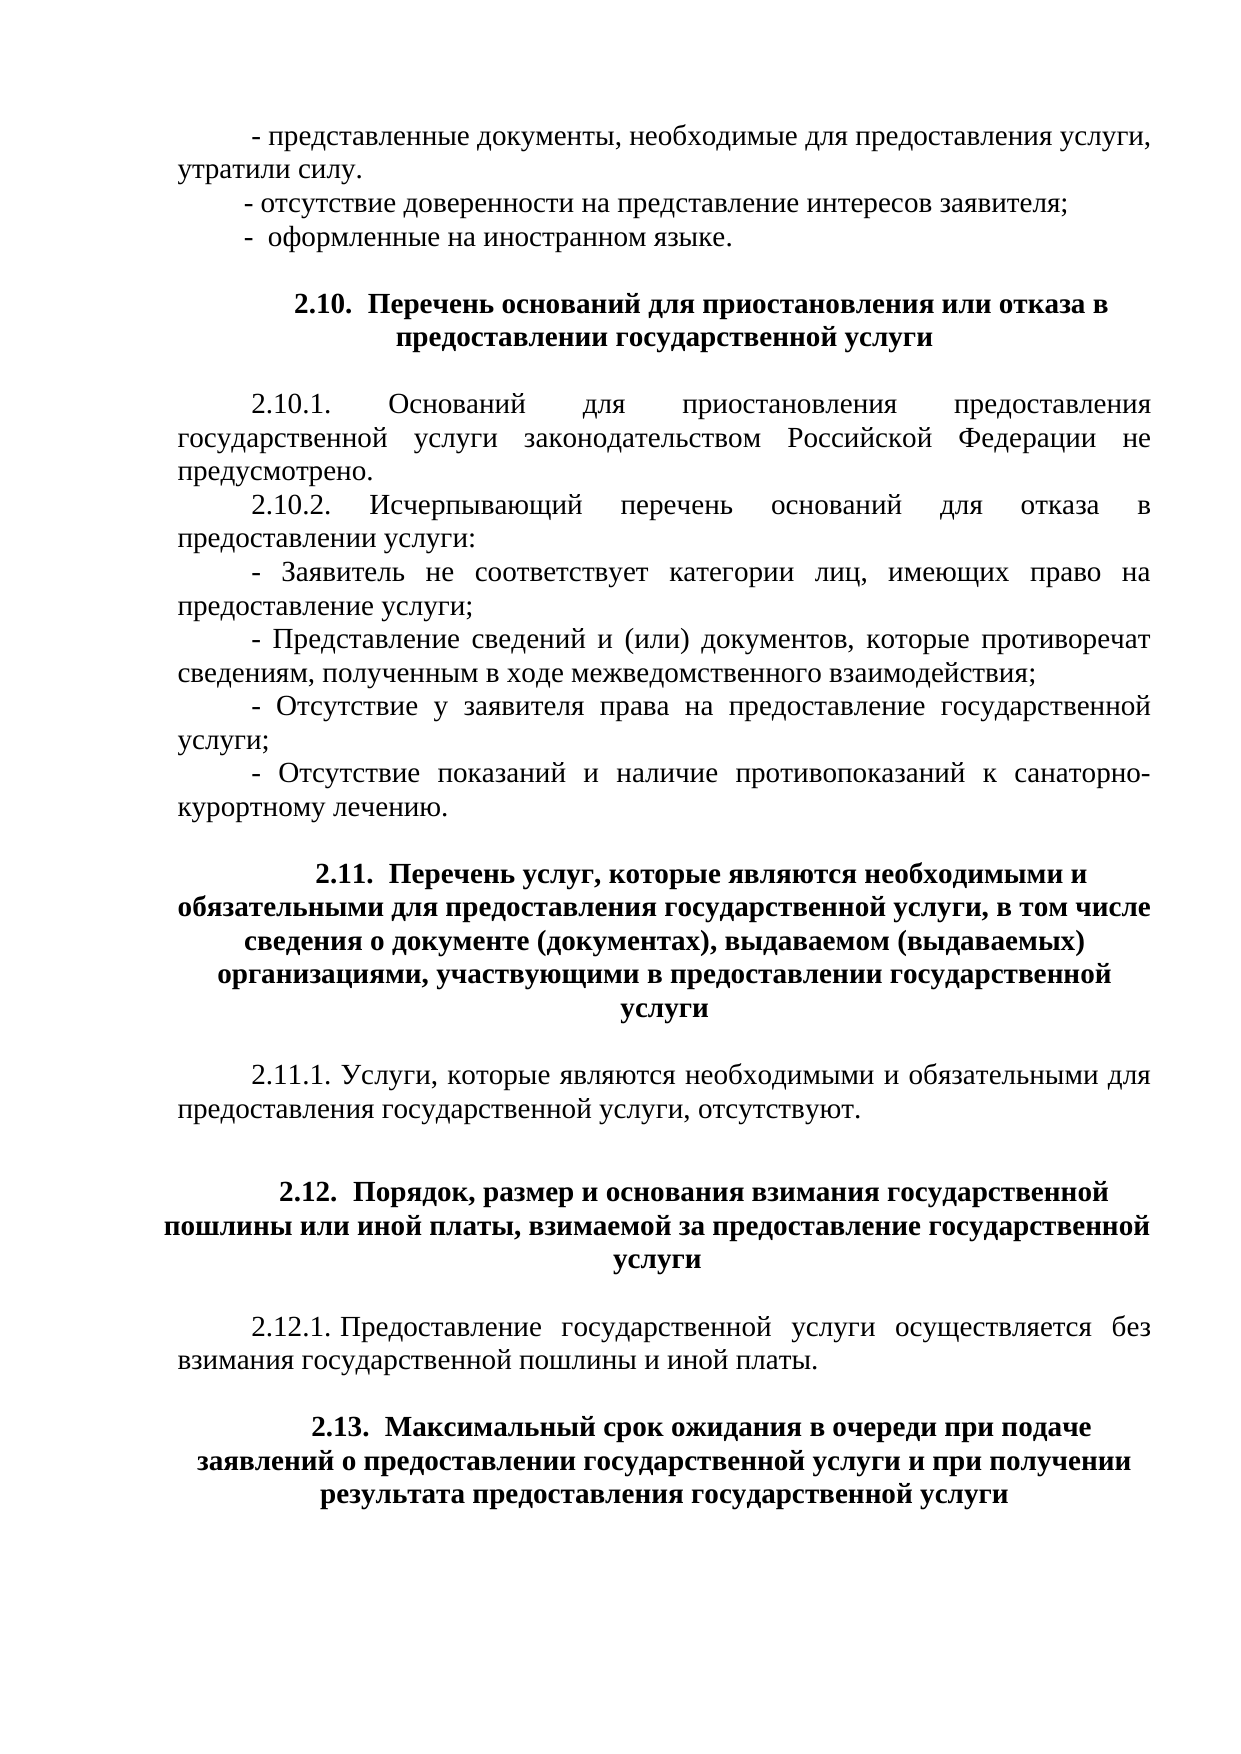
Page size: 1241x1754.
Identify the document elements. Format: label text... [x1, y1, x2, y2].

text - представленные документы, необходимые для предоставления услуги, утратили силу. [177, 118, 1152, 185]
text - Отсутствие показаний и наличие противопоказаний к санаторно-курортному лечению. [177, 755, 1152, 822]
list Предоставление государственной услуги осуществляется без взимания государственной пошлины и иной платы. [177, 1309, 1152, 1376]
list Перечень услуг, которые являются необходимыми и обязательными для предоставления государственной услуги, в том числе сведения о документе (документах), выдаваемом (выдаваемых) организациями, участвующими в предоставлении государственной услуги [177, 856, 1152, 1024]
text 2.11.1. Услуги, которые являются необходимыми и обязательными для предоставления государственной услуги, отсутствуют. [177, 1057, 1152, 1124]
text 2.10.2. Исчерпывающий перечень оснований для отказа в предоставлении услуги: [177, 487, 1152, 554]
text - Представление сведений и (или) документов, которые противоречат сведениям, полученным в ходе межведомственного взаимодействия; [177, 621, 1152, 688]
text - отсутствие доверенности на представление интересов заявителя; [177, 185, 1152, 219]
text 2.10.1. Оснований для приостановления предоставления государственной услуги законодательством Российской Федерации не предусмотрено. [177, 386, 1152, 487]
list Порядок, размер и основания взимания государственной пошлины или иной платы, взимаемой за предоставление государственной услуги [162, 1174, 1152, 1275]
text - Отсутствие у заявителя права на предоставление государственной услуги; [177, 688, 1152, 755]
list Перечень оснований для приостановления или отказа в предоставлении государственной услуги [177, 286, 1152, 353]
list Максимальный срок ожидания в очереди при подаче заявлений о предоставлении государственной услуги и при получении результата предоставления государственной услуги [177, 1409, 1152, 1510]
text - Заявитель не соответствует категории лиц, имеющих право на предоставление услуги; [177, 554, 1152, 621]
text - оформленные на иностранном языке. [177, 219, 1152, 252]
